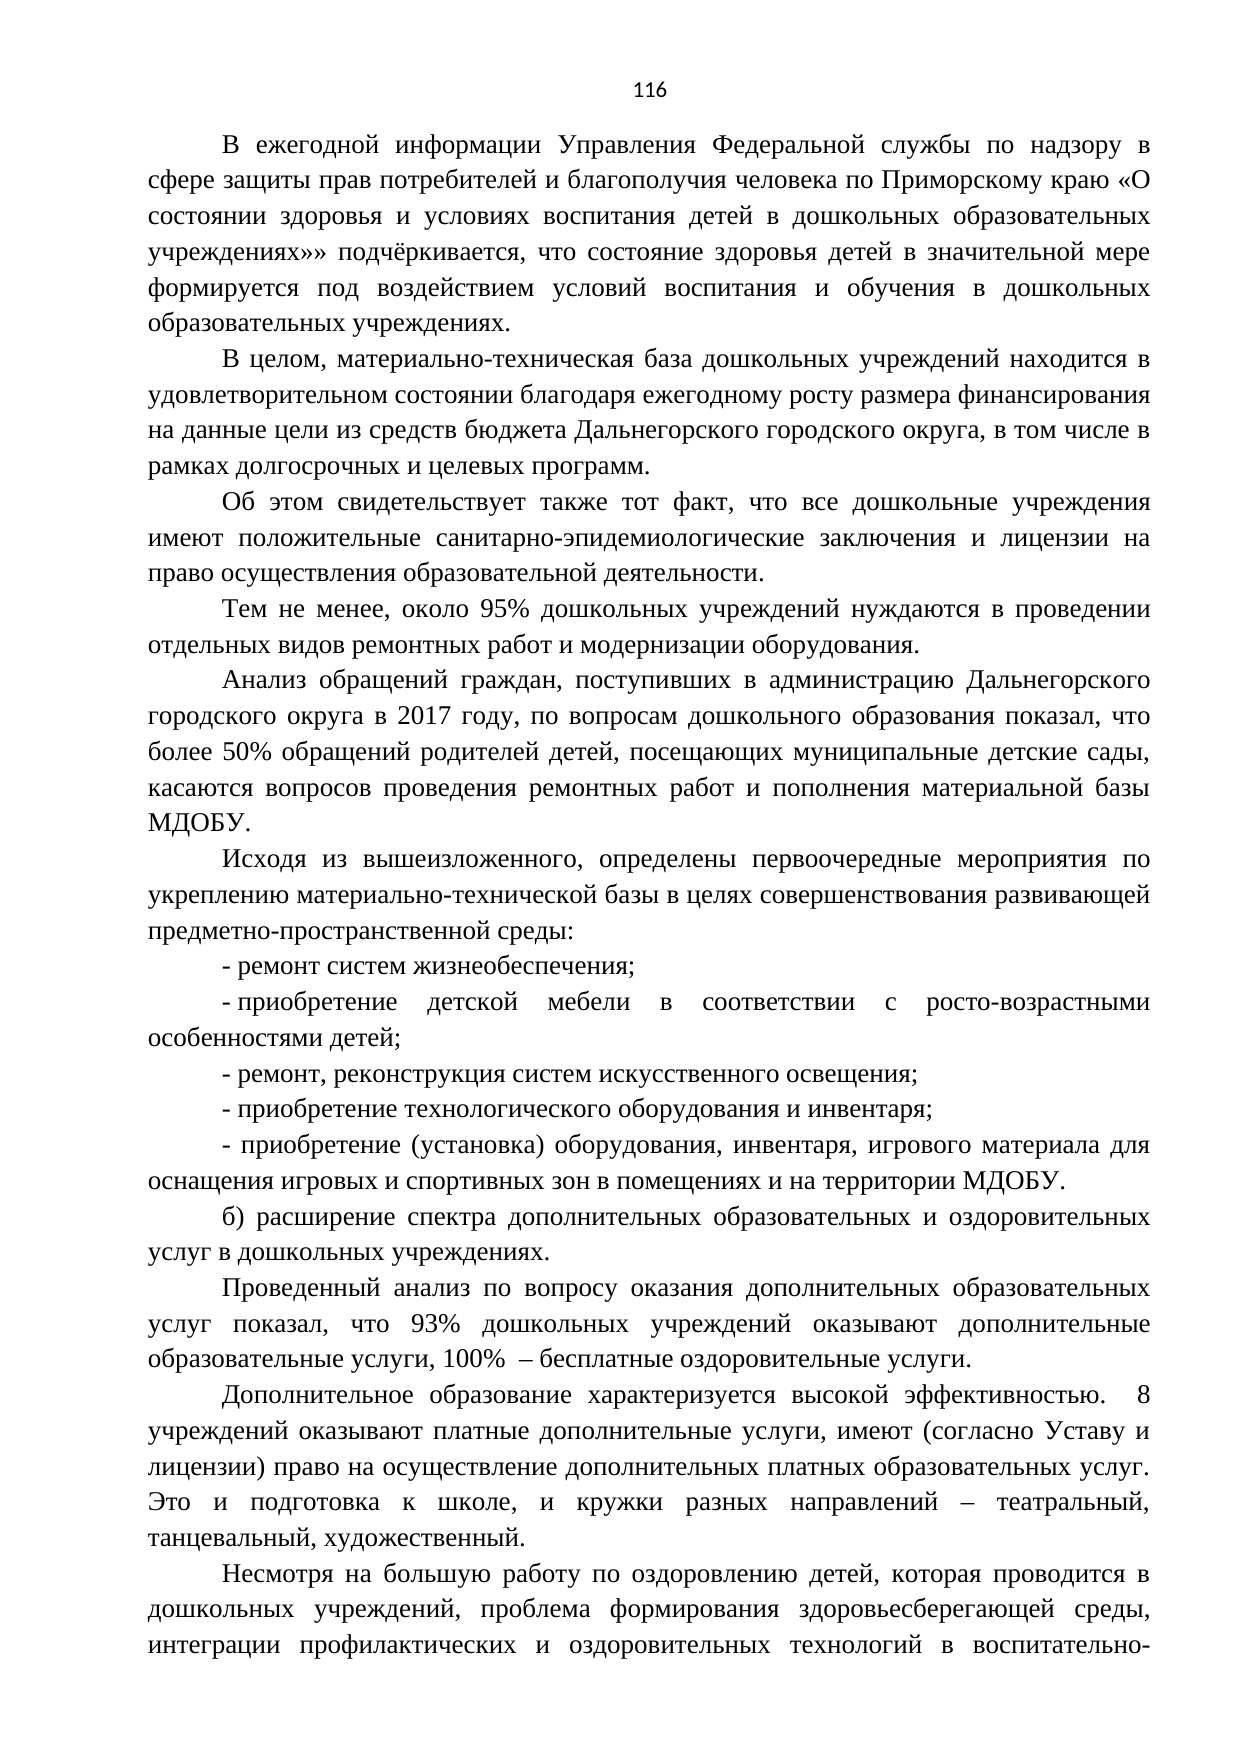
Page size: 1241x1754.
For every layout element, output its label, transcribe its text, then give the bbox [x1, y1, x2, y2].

text Исходя из вышеизложенного, определены первоочередные мероприятия по укреплению материально-технической базы в целях совершенствования развивающей предметно-пространственной среды: [148, 842, 1152, 945]
text б) расширение спектра дополнительных образовательных и оздоровительных услуг в дошкольных учреждениях. [148, 1199, 1152, 1266]
text - приобретение технологического оборудования и инвентаря; [148, 1092, 1152, 1123]
text Об этом свидетельствует также тот факт, что все дошкольные учреждения имеют положительные санитарно-эпидемиологические заключения и лицензии на право осуществления образовательной деятельности. [148, 485, 1152, 588]
text В целом, материально-техническая база дошкольных учреждений находится в удовлетворительном состоянии благодаря ежегодному росту размера финансирования на данные цели из средств бюджета Дальнегорского городского округа, в том числе в рамках долгосрочных и целевых программ. [148, 342, 1152, 480]
text Анализ обращений граждан, поступивших в администрацию Дальнегорского городского округа в 2017 году, по вопросам дошкольного образования показал, что более 50% обращений родителей детей, посещающих муниципальные детские сады, касаются вопросов проведения ремонтных работ и пополнения материальной базы МДОБУ. [148, 664, 1152, 838]
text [148, 1557, 1152, 1659]
text - приобретение детской мебели в соответствии с росто-возрастными особенностями детей; [148, 985, 1152, 1052]
text В ежегодной информации Управления Федеральной службы по надзору в сфере защиты прав потребителей и благополучия человека по Приморскому краю «О состоянии здоровья и условиях воспитания детей в дошкольных образовательных учреждениях»» подчёркивается, что состояние здоровья детей в значительной мере формируется под воздействием условий воспитания и обучения в дошкольных образовательных учреждениях. [148, 128, 1152, 337]
text - ремонт, реконструкция систем искусственного освещения; [148, 1057, 1152, 1088]
text Тем не менее, около 95% дошкольных учреждений нуждаются в проведении отдельных видов ремонтных работ и модернизации оборудования. [148, 592, 1152, 659]
text Проведенный анализ по вопросу оказания дополнительных образовательных услуг показал, что 93% дошкольных учреждений оказывают дополнительные образовательные услуги, 100% – бесплатные оздоровительные услуги. [148, 1271, 1152, 1374]
text - приобретение (установка) оборудования, инвентаря, игрового материала для оснащения игровых и спортивных зон в помещениях и на территории МДОБУ. [148, 1128, 1152, 1195]
text - ремонт систем жизнеобеспечения; [148, 949, 1152, 981]
text Дополнительное образование характеризуется высокой эффективностью. 8 учреждений оказывают платные дополнительные услуги, имеют (согласно Уставу и лицензии) право на осуществление дополнительных платных образовательных услуг. Это и подготовка к школе, и кружки разных направлений – театральный, танцевальный, художественный. [148, 1378, 1152, 1552]
